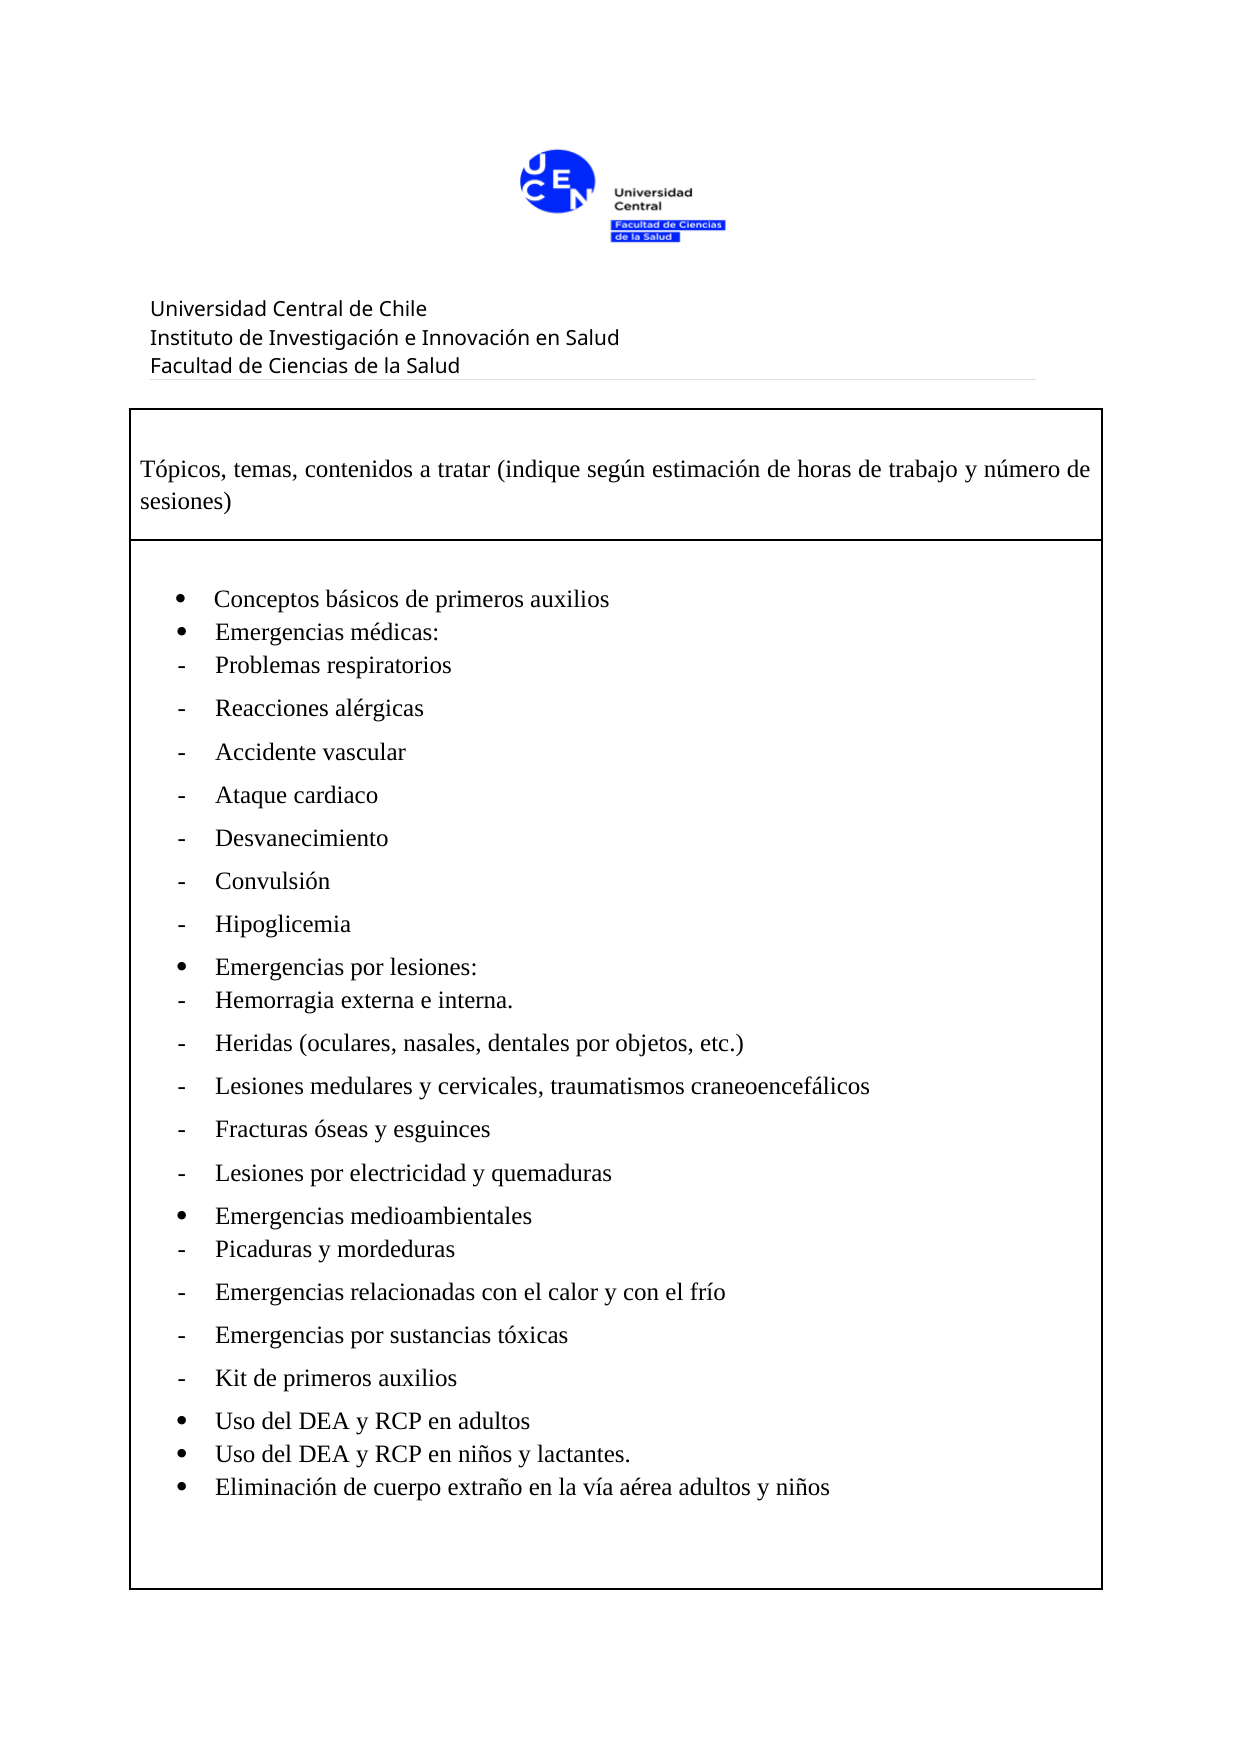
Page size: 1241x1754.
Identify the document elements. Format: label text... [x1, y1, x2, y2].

table_cell Tópicos, temas, contenidos a tratar (indique según estimación de horas de trabajo y número de sesiones) [131, 410, 1101, 539]
picture [503, 96, 738, 295]
